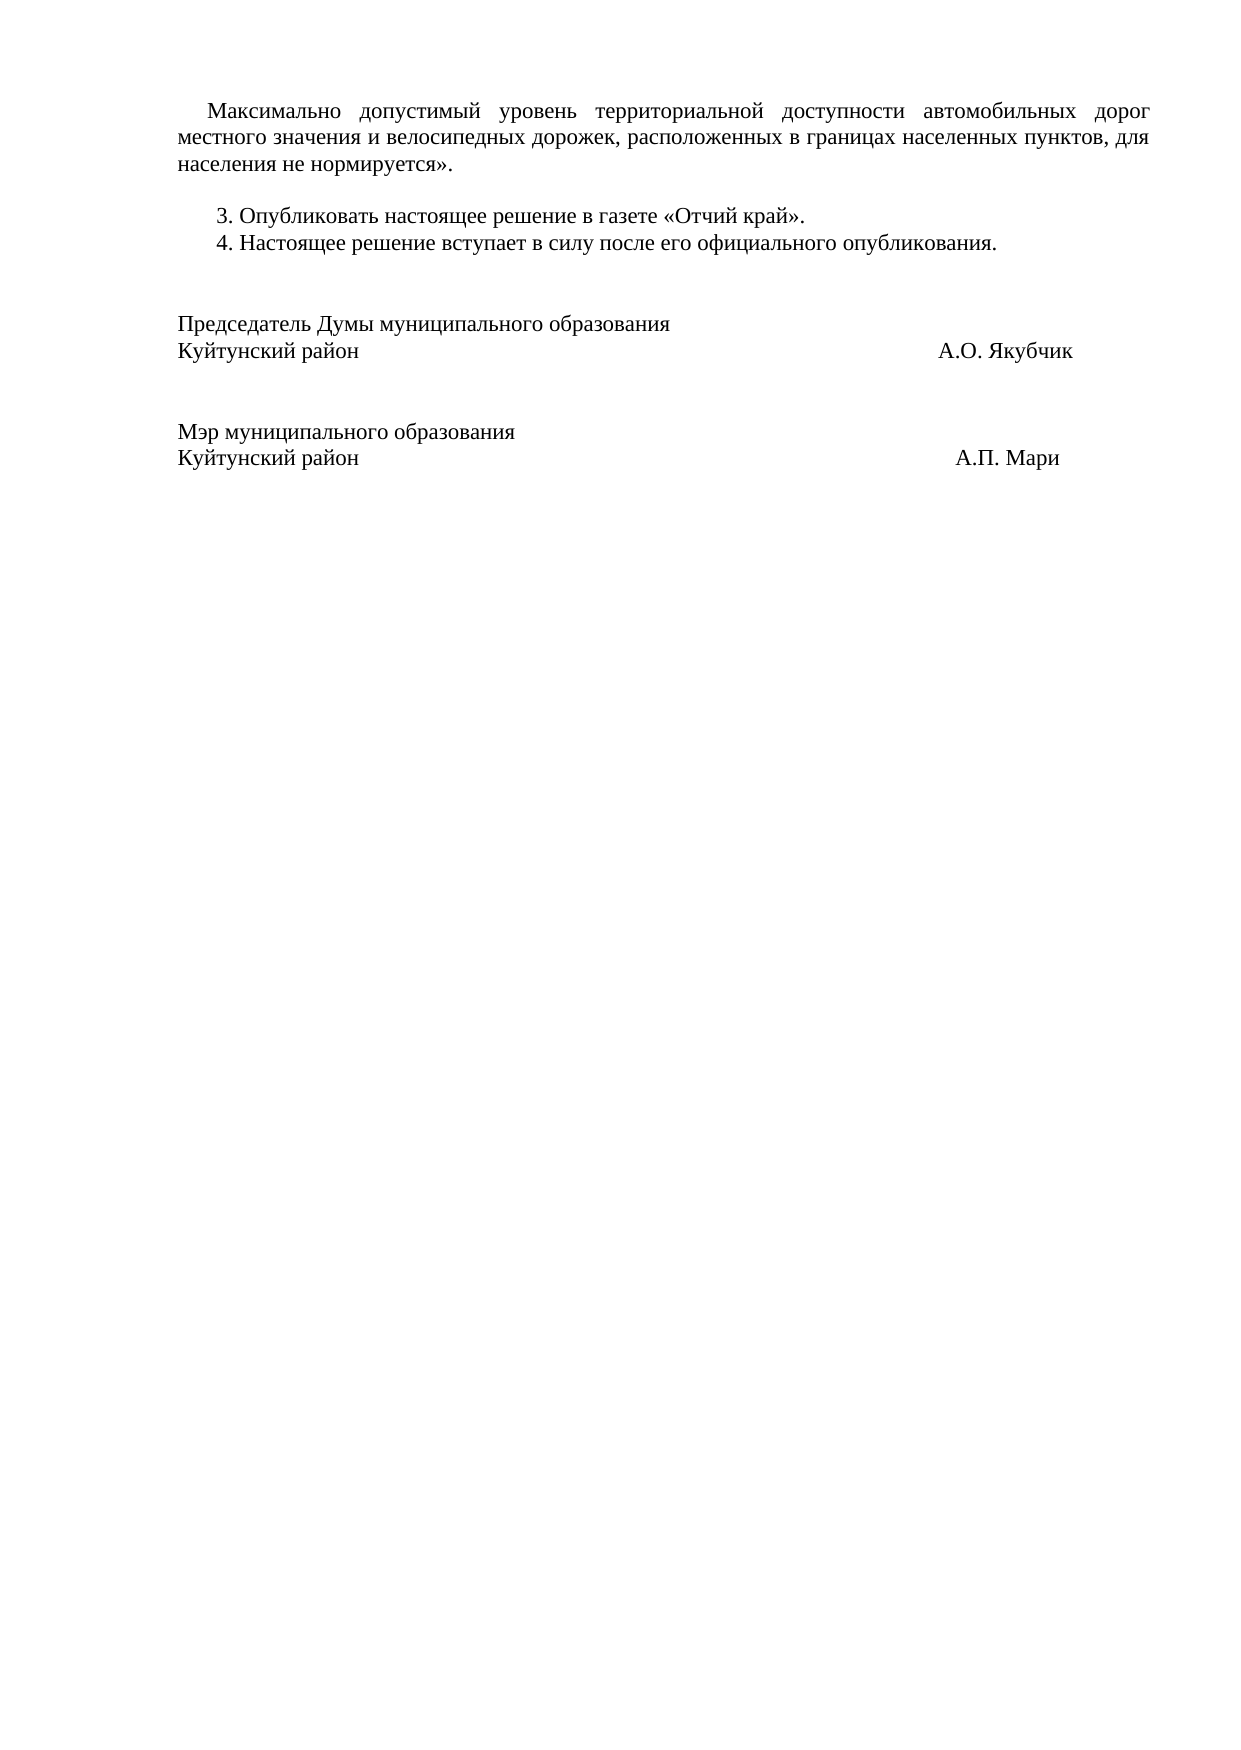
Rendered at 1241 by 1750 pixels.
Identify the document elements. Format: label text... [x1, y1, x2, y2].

text Председатель Думы муниципального образования [177, 310, 1152, 337]
text Максимально допустимый уровень территориальной доступности автомобильных дорог местного значения и велосипедных дорожек, расположенных в границах населенных пунктов, для населения не нормируется». [177, 97, 1152, 176]
text Куйтунский район А.П. Мари [177, 444, 1152, 471]
text 4. Настоящее решение вступает в силу после его официального опубликования. [216, 229, 1152, 255]
text Мэр муниципального образования [177, 418, 1152, 444]
text 3. Опубликовать настоящее решение в газете «Отчий край». [216, 202, 1152, 229]
text Куйтунский район А.О. Якубчик [177, 337, 1152, 363]
